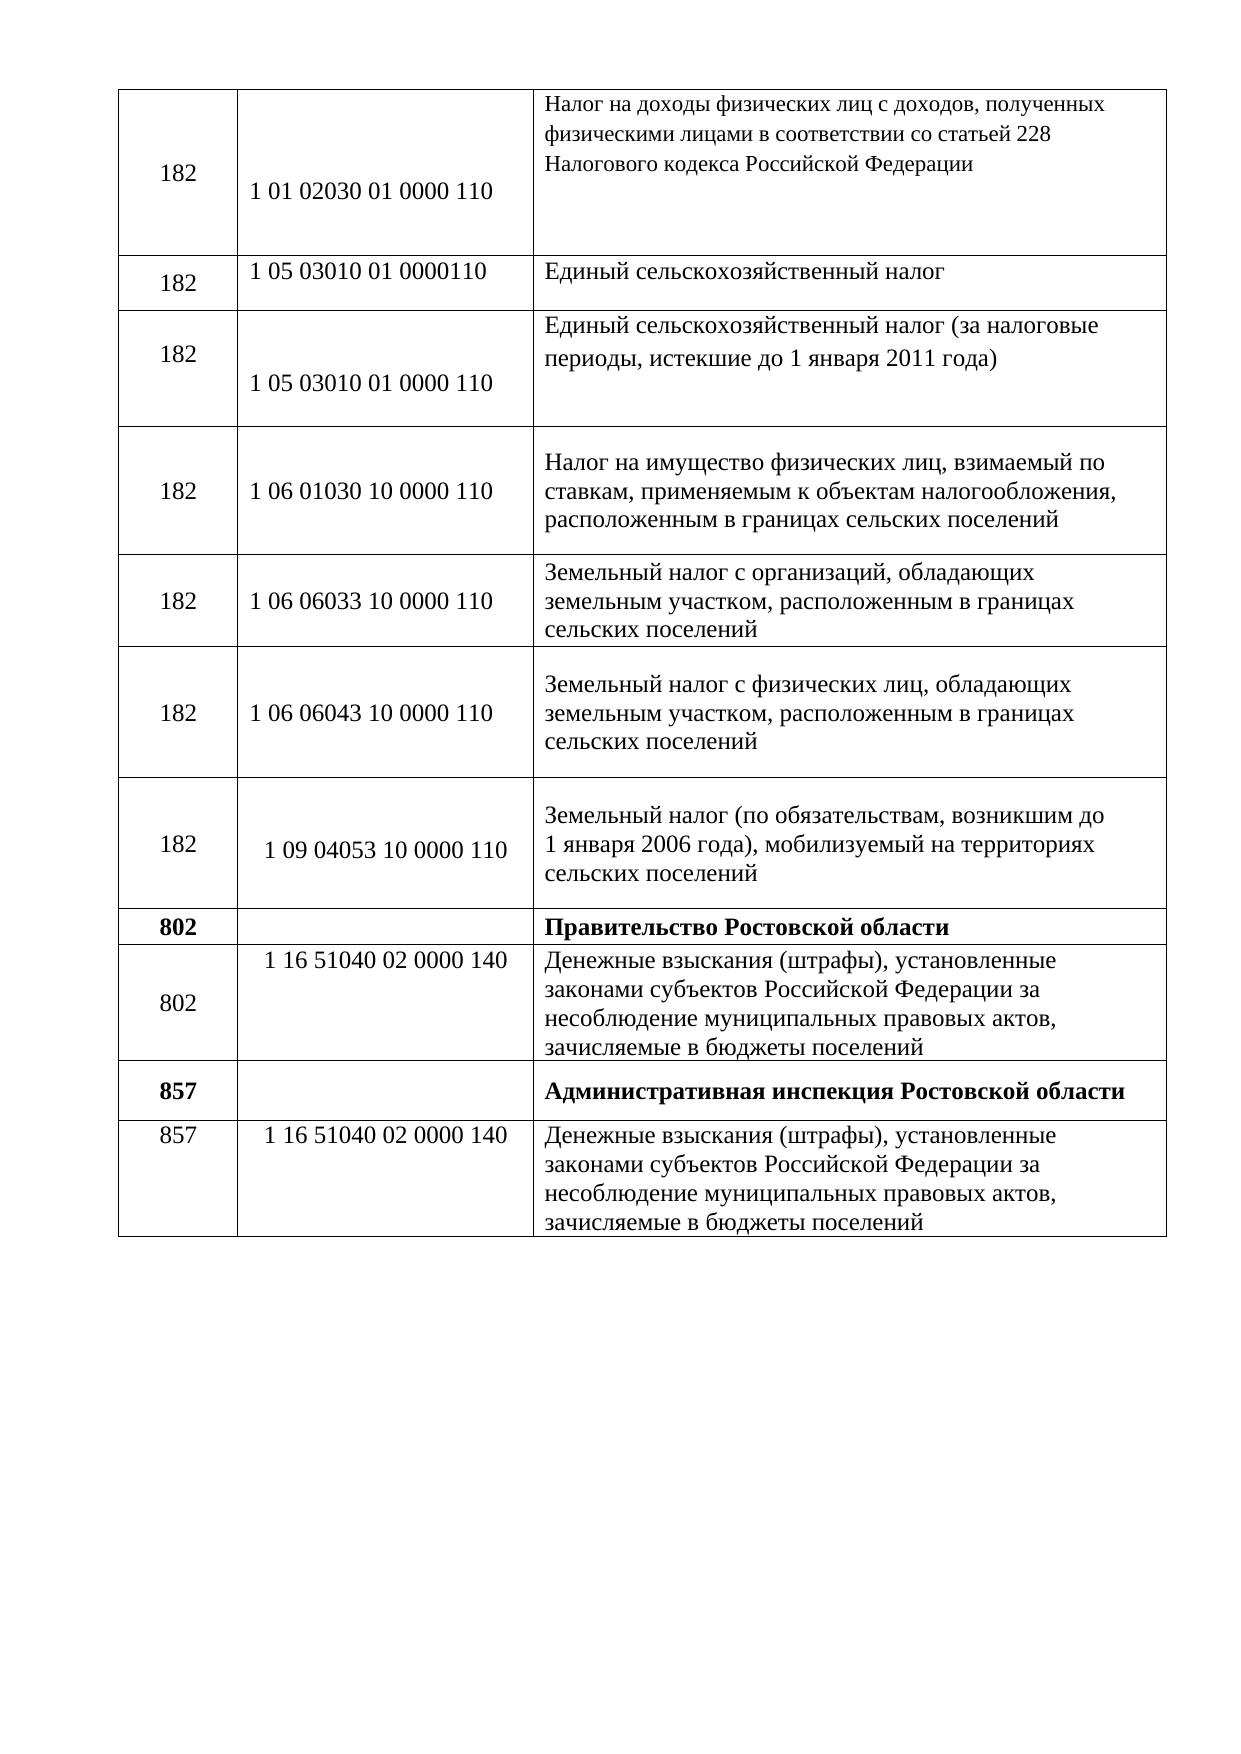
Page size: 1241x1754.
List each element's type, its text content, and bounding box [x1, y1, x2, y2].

table_cell 182 [119, 555, 237, 646]
table_cell [238, 1061, 533, 1119]
table_cell 857 [119, 1121, 237, 1236]
table_cell Правительство Ростовской области [534, 909, 1166, 944]
table_cell Денежные взыскания (штрафы), установленные законами субъектов Российской Федерации за несоблюдение муниципальных правовых актов, зачисляемые в бюджеты поселений [534, 1121, 1166, 1236]
table_cell 1 06 01030 10 0000 110 [238, 427, 533, 554]
table_cell Административная инспекция Ростовской области [534, 1061, 1166, 1119]
table_cell 182 [119, 427, 237, 554]
table_cell [238, 909, 533, 944]
table_cell 802 [119, 909, 237, 944]
table_cell 1 05 03010 01 0000 110 [238, 311, 533, 426]
table_cell 1 06 06043 10 0000 110 [238, 647, 533, 777]
table_cell 1 05 03010 01 0000110 [238, 256, 533, 309]
table_cell 182 [119, 90, 237, 255]
table_cell Единый сельскохозяйственный налог (за налоговые периоды, истекшие до 1 января 2011 года) [534, 311, 1166, 426]
table_cell 1 06 06033 10 0000 110 [238, 555, 533, 646]
table_cell Единый сельскохозяйственный налог [534, 256, 1166, 309]
table_cell 1 01 02030 01 0000 110 [238, 90, 533, 255]
table_cell 857 [119, 1061, 237, 1119]
table_cell 182 [119, 647, 237, 777]
table_cell Земельный налог с организаций, обладающих земельным участком, расположенным в границах сельских поселений [534, 555, 1166, 646]
table_cell 1 16 51040 02 0000 140 [238, 945, 533, 1060]
table_cell 1 09 04053 10 0000 110 [238, 778, 533, 908]
table_cell Налог на имущество физических лиц, взимаемый по ставкам, применяемым к объектам налогообложения, расположенным в границах сельских поселений [534, 427, 1166, 554]
table_cell 802 [119, 945, 237, 1060]
table_cell 182 [119, 256, 237, 309]
table_cell Налог на доходы физических лиц с доходов, полученных физическими лицами в соответствии со статьей 228 Налогового кодекса Российской Федерации [534, 90, 1166, 255]
table_cell Земельный налог (по обязательствам, возникшим до 1 января 2006 года), мобилизуемый на территориях сельских поселений [534, 778, 1166, 908]
table_cell 182 [119, 311, 237, 426]
table_cell 182 [119, 778, 237, 908]
table_cell Земельный налог с физических лиц, обладающих земельным участком, расположенным в границах сельских поселений [534, 647, 1166, 777]
table_cell Денежные взыскания (штрафы), установленные законами субъектов Российской Федерации за несоблюдение муниципальных правовых актов, зачисляемые в бюджеты поселений [534, 945, 1166, 1060]
table_cell 1 16 51040 02 0000 140 [238, 1121, 533, 1236]
